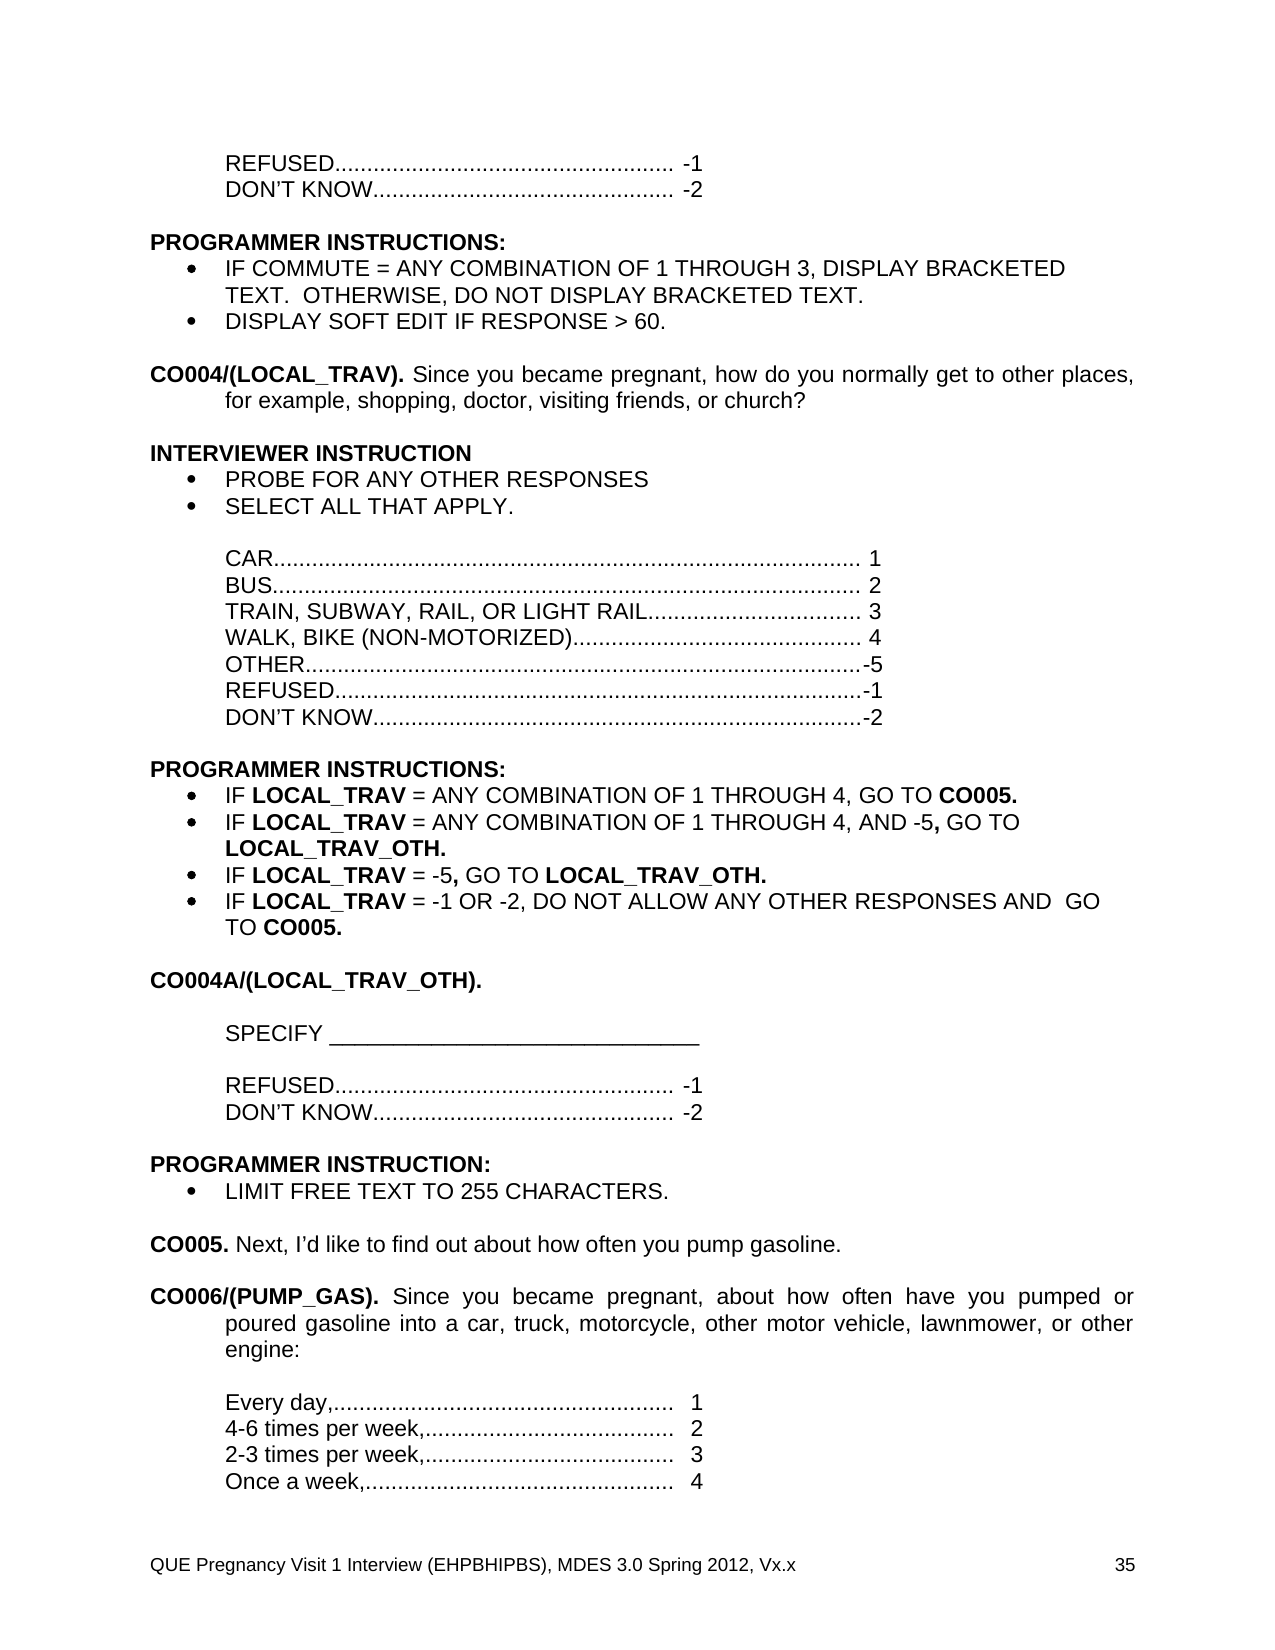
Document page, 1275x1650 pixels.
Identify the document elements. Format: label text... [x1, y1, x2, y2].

text Every day, 1 [225, 1389, 1134, 1415]
text SPECIFY _____________________________ [225, 1020, 1134, 1046]
text OTHER -5 [225, 651, 815, 677]
text CO004A/(LOCAL_TRAV_OTH). [150, 967, 1134, 993]
text CO005. Next, I’d like to find out about how often you pump gasoline. [150, 1231, 1134, 1257]
text REFUSED -1 [225, 677, 815, 703]
text 2-3 times per week, 3 [225, 1441, 1134, 1468]
text PROGRAMMER INSTRUCTION: [150, 1151, 1134, 1178]
text WALK, (NON-MOTORIZED) 4 [225, 624, 815, 651]
text IF COMMUTE = ANY COMBINATION OF 1 THROUGH 3, DISPLAY BRACKETED TEXT. OTHERWISE, DO NOT DISPLAY BRACKETED TEXT. [187, 255, 1134, 308]
list IF LOCAL_TRAV = ANY COMBINATION OF 1 THROUGH 4, AND -5, GO TO LOCAL_TRAV_OTH. [187, 809, 1134, 862]
text REFUSED -1 [225, 1072, 1134, 1099]
list LIMIT FREE TEXT TO 255 CHARACTERS. [187, 1178, 1134, 1204]
text PROBE FOR ANY OTHER RESPONSES [187, 466, 1134, 493]
text DON’T KNOW -2 [225, 1099, 1134, 1125]
list IF LOCAL_TRAV = -1 OR -2, DO NOT ALLOW ANY OTHER RESPONSES AND GO TO CO005. [187, 888, 1134, 941]
subtitle INTERVIEWER INSTRUCTION [150, 440, 1134, 466]
text SELECT THAT APPLY. [187, 493, 1134, 519]
text PROGRAMMER INSTRUCTIONS: [150, 756, 815, 782]
text BUS 2 [225, 572, 815, 598]
text CAR 1 [225, 545, 815, 572]
list IF LOCAL_TRAV = ANY COMBINATION OF 1 THROUGH 4, GO TO CO005. [187, 782, 1134, 809]
text 4-6 times per week, 2 [225, 1415, 1134, 1441]
text DON’T KNOW -2 [225, 176, 1134, 203]
text Once a week, 4 [225, 1468, 1134, 1494]
text CO006/(PUMP_GAS). Since you became pregnant, about how often have you pumped or poured gasoline into a car, truck, motorcycle, other motor vehicle, lawnmower, or other engine: [150, 1283, 1134, 1362]
text CO004/(LOCAL_TRAV). Since you became pregnant, how do you normally get to other places, for example, shopping, doctor, visiting friends, or church? [150, 361, 1134, 413]
text DISPLAY SOFT EDIT IF RESPONSE > 60. [187, 308, 1134, 334]
subtitle PROGRAMMER INSTRUCTIONS: [150, 229, 1134, 255]
text REFUSED -1 [225, 150, 1134, 176]
text TRAIN, SUBWAY, , OR LIGHT 3 [225, 598, 815, 624]
text DON’T KNOW -2 [225, 703, 815, 730]
list IF LOCAL_TRAV = -5, GO TO LOCAL_TRAV_OTH. [187, 862, 1134, 888]
